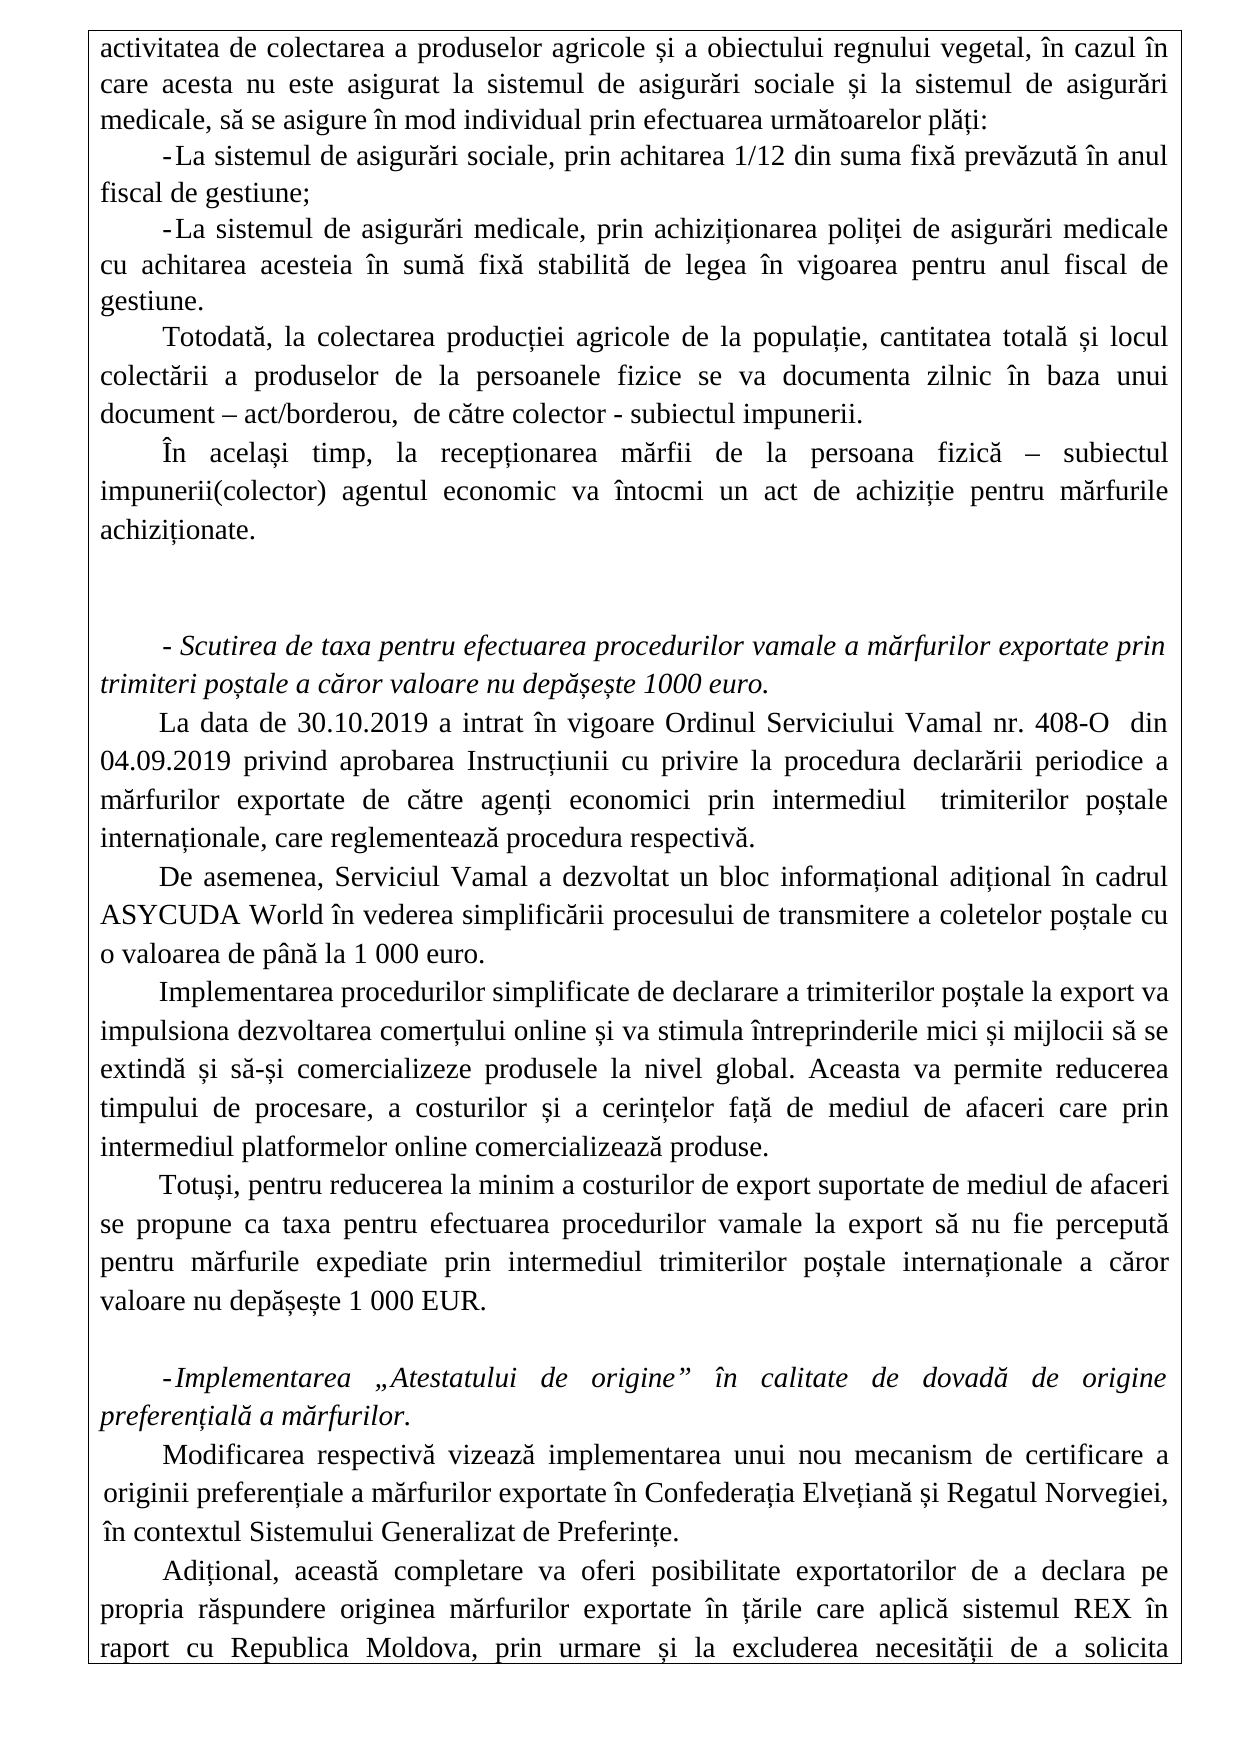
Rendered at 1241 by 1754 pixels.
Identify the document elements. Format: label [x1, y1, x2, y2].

table_cell [89, 31, 1181, 1663]
